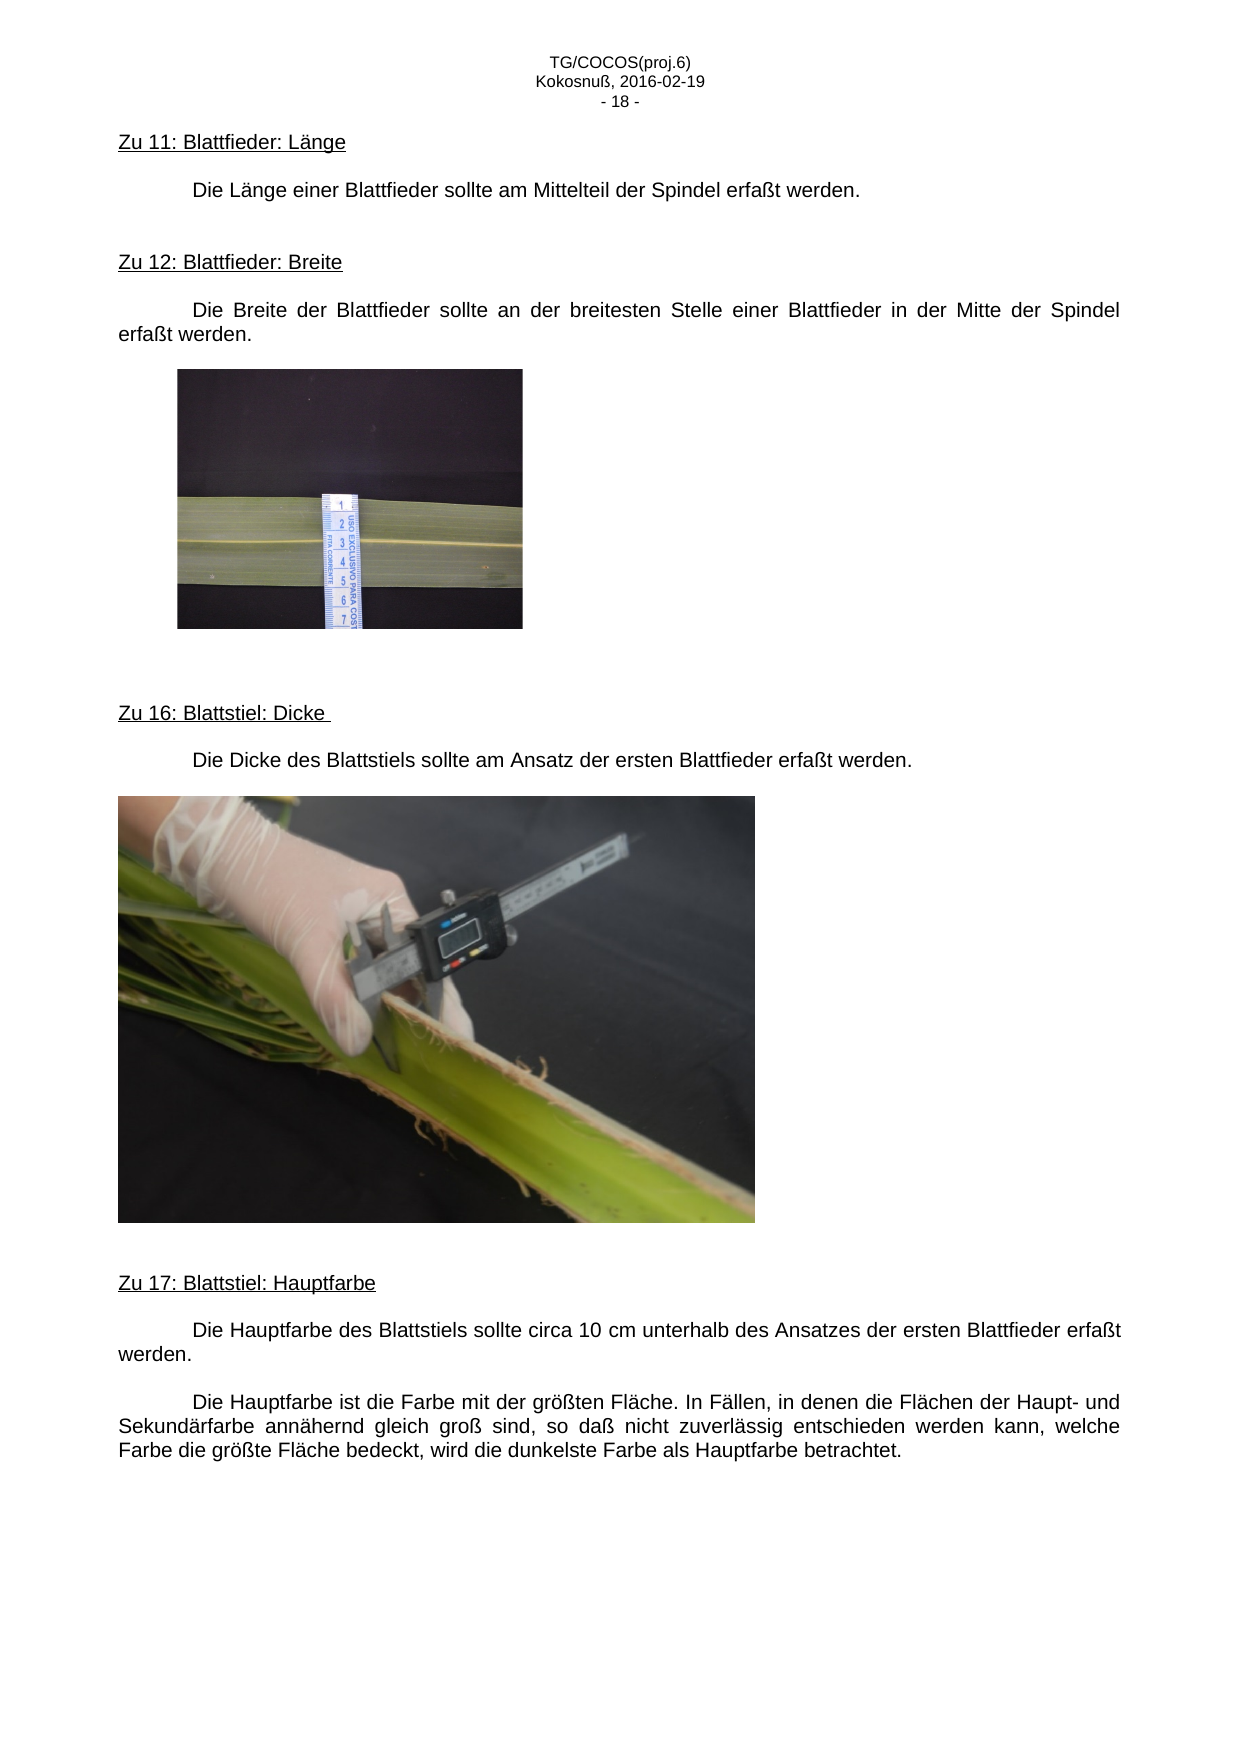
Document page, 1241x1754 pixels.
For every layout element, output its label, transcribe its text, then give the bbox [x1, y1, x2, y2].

text Die Hauptfarbe ist die Farbe mit der größten Fläche. In Fällen, in denen die Flächen der Haupt- und Sekundärfarbe annähernd gleich groß sind, so daß nicht zuverlässig entschieden werden kann, welche Farbe die größte Fläche bedeckt, wird die dunkelste Farbe als Hauptfarbe betrachtet. [118, 1390, 1122, 1462]
text Die Dicke des Blattstiels sollte am Ansatz der ersten Blattfieder erfaßt werden. [118, 748, 1122, 772]
text Die Hauptfarbe des Blattstiels sollte circa 10 cm unterhalb des Ansatzes der ersten Blattfieder erfaßt werden. [118, 1318, 1122, 1366]
picture [177, 369, 523, 629]
text Zu 11: Blattfieder: Länge [118, 130, 1122, 154]
text Zu 17: Blattstiel: Hauptfarbe [118, 1270, 1122, 1294]
text Die Länge einer Blattfieder sollte am Mittelteil der Spindel erfaßt werden. [118, 178, 1122, 202]
text Zu 16: Blattstiel: Dicke [118, 700, 1122, 724]
picture [118, 796, 755, 1223]
text Die Breite der Blattfieder sollte an der breitesten Stelle einer Blattfieder in der Mitte der Spindel erfaßt werden. [118, 297, 1122, 345]
text Zu 12: Blattfieder: Breite [118, 249, 1122, 273]
